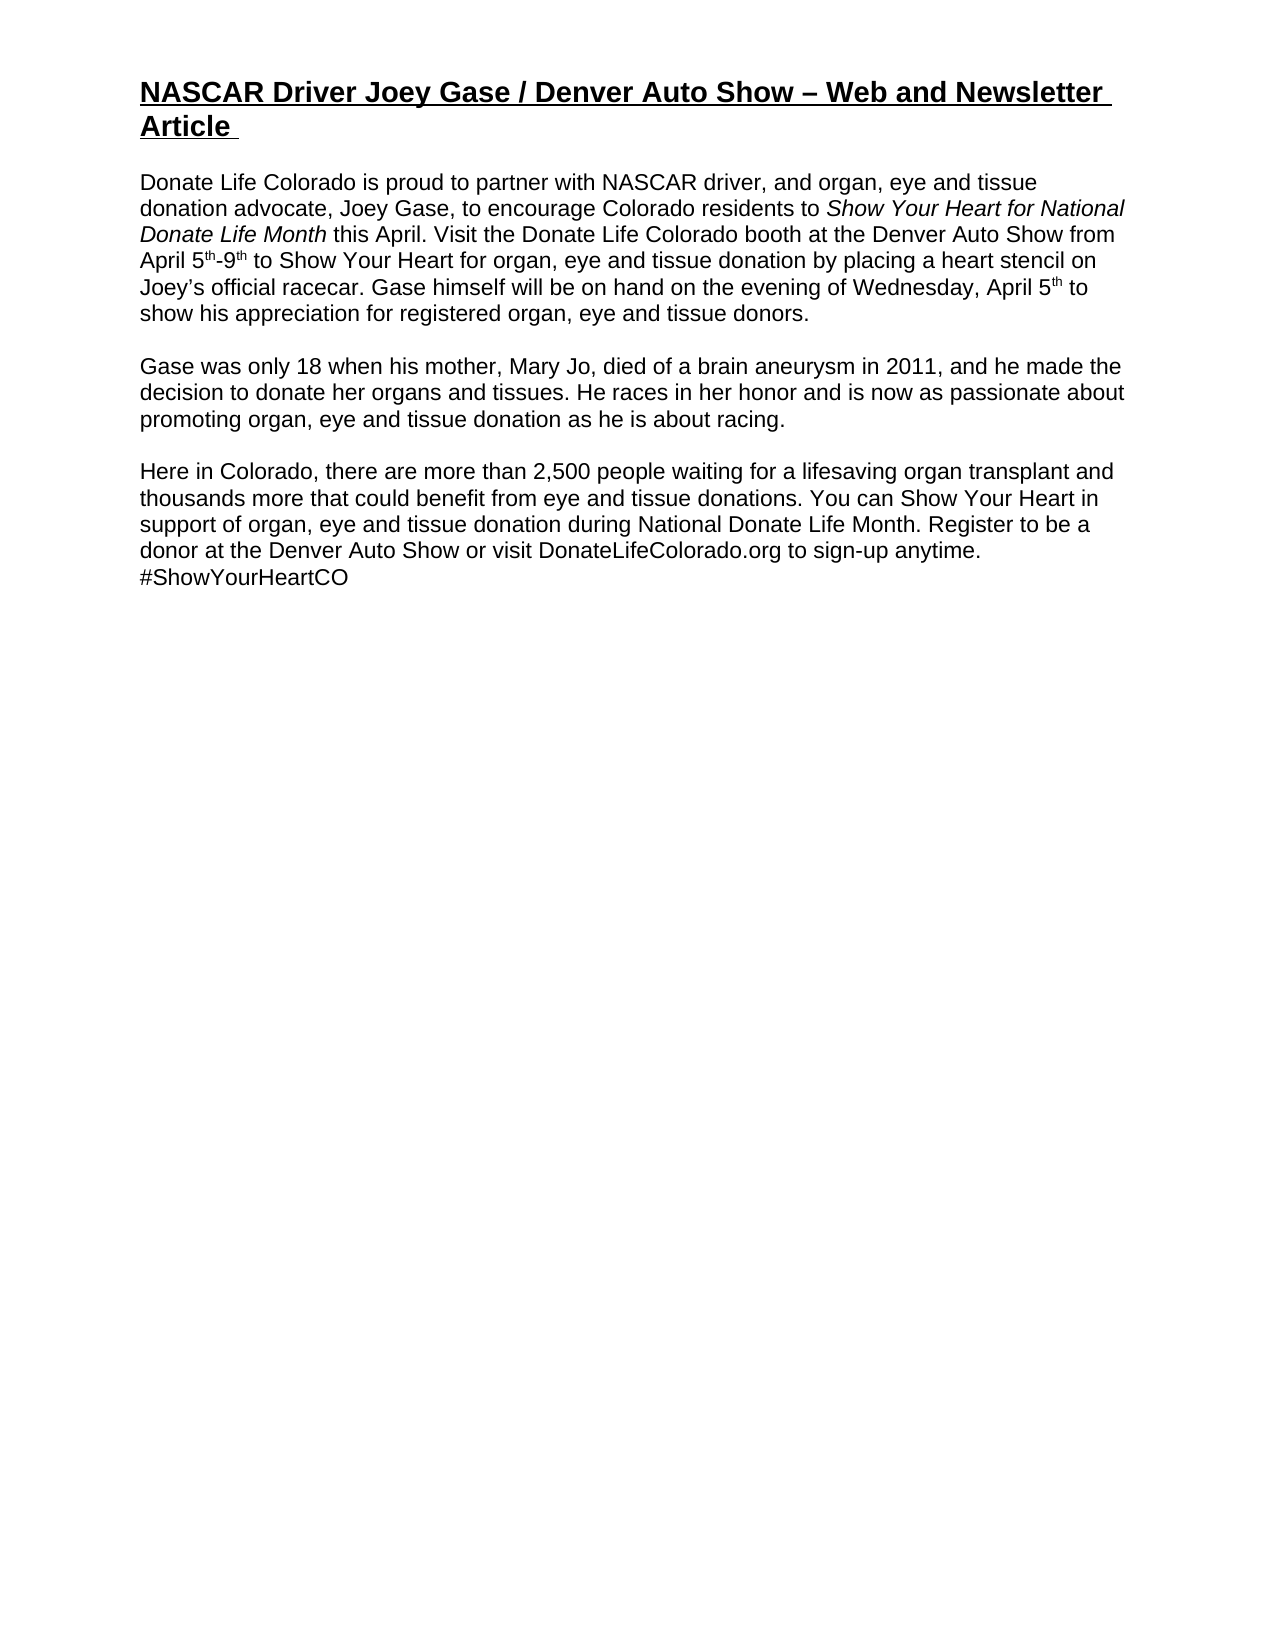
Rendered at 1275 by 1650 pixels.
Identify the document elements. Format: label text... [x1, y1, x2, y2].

text Gase was only 18 when his mother, Mary Jo, died of a brain aneurysm in 2011, and he made the decision to donate her organs and tissues. He races in her honor and is now as passionate about promoting organ, eye and tissue donation as he is about racing. [139, 353, 1129, 432]
text NASCAR Driver Joey Gase / Denver Auto Show – Web and Newsletter Article [139, 75, 1129, 142]
text Donate Life Colorado is proud to partner with NASCAR driver, and organ, eye and tissue donation advocate, Joey Gase, to encourage Colorado residents to Show Your Heart for National Donate Life Month this April. Visit the Donate Life Colorado booth at the Denver Auto Show from April 5th-9th to Show Your Heart for organ, eye and tissue donation by placing a heart stencil on Joey’s official racecar. Gase himself will be on hand on the evening of Wednesday, April 5th to show his appreciation for registered organ, eye and tissue donors. [139, 168, 1129, 327]
text Here in Colorado, there are more than 2,500 people waiting for a lifesaving organ transplant and thousands more that could benefit from eye and tissue donations. You can Show Your Heart in support of organ, eye and tissue donation during National Donate Life Month. Register to be a donor at the Denver Auto Show or visit DonateLifeColorado.org to sign-up anytime. #ShowYourHeartCO [139, 458, 1129, 590]
